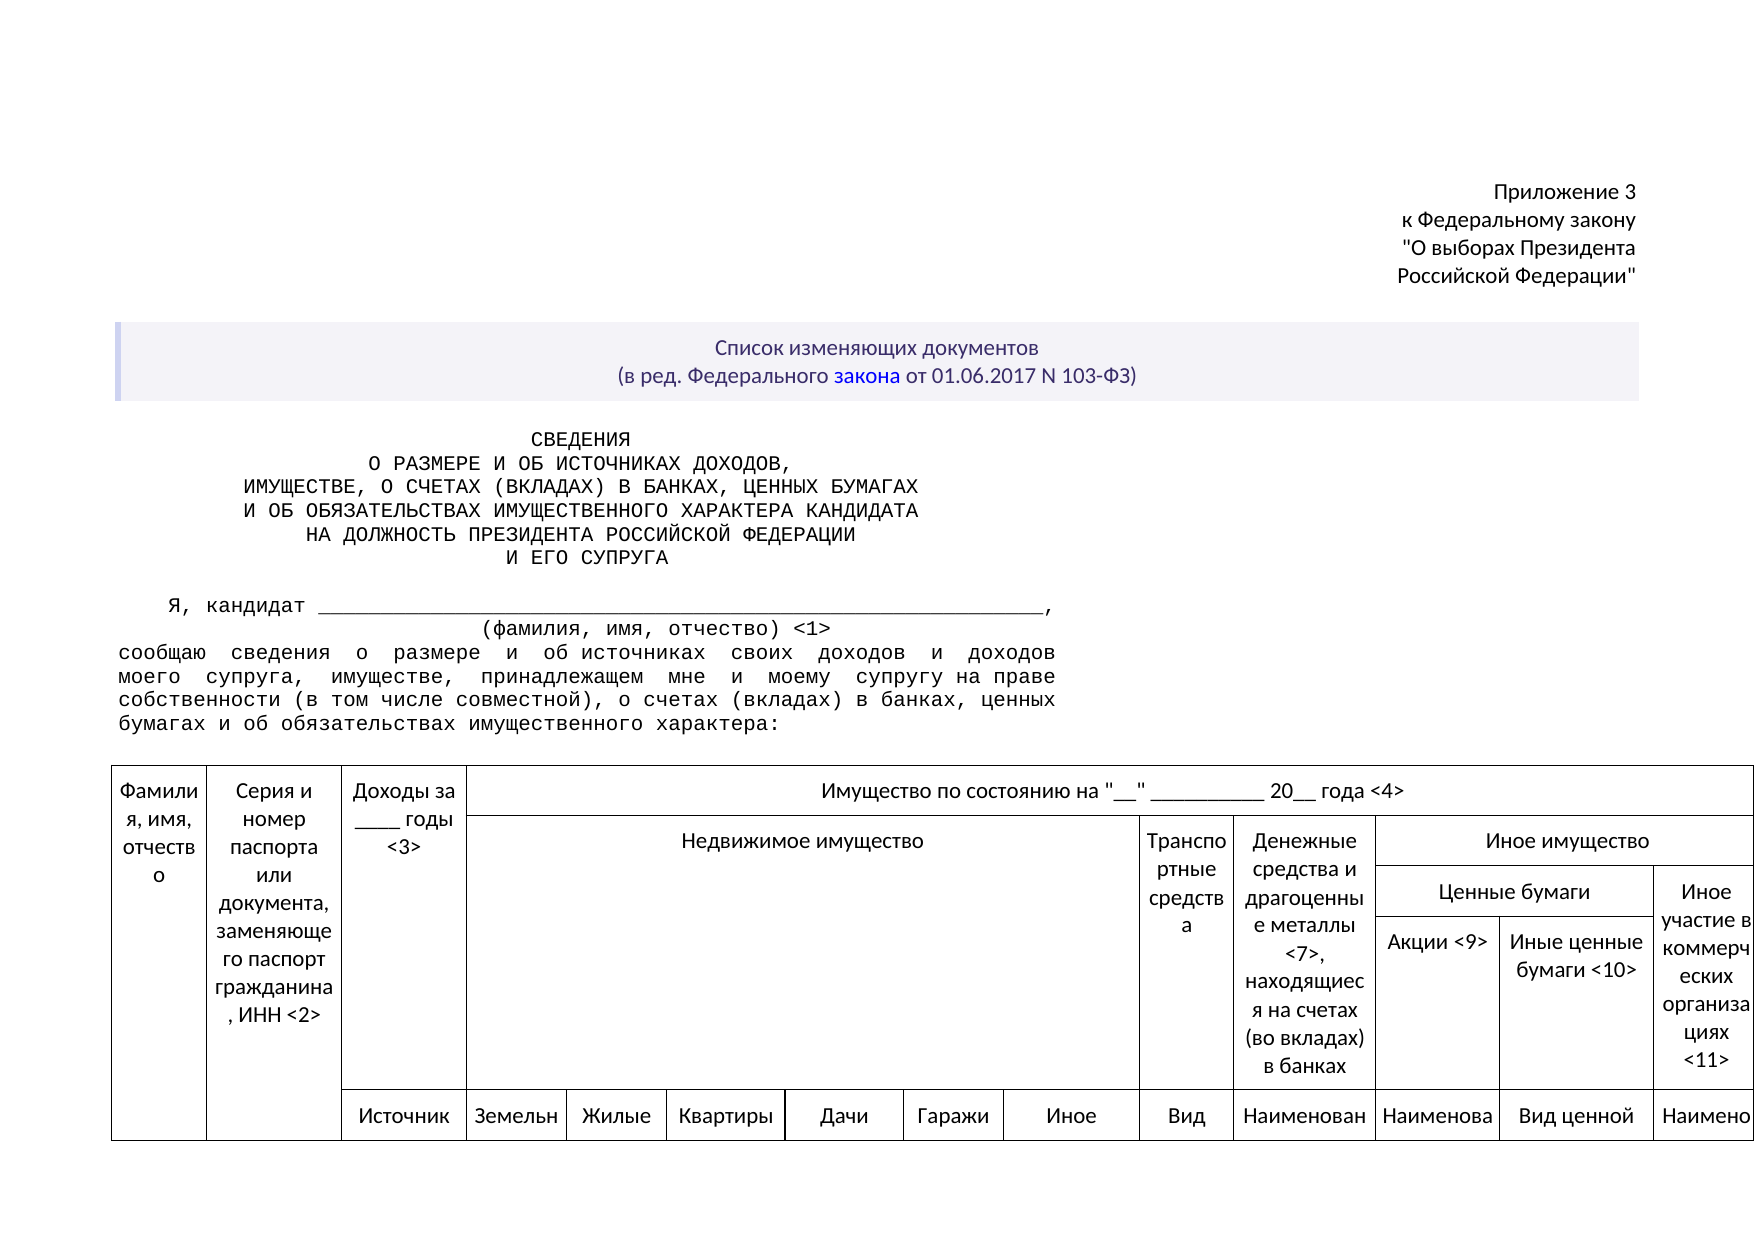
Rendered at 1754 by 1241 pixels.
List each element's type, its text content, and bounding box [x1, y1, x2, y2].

text О РАЗМЕРЕ И ОБ ИСТОЧНИКАХ ДОХОДОВ, [118, 453, 1636, 476]
text (фамилия, имя, отчество) <1> [118, 618, 1636, 642]
table_cell Иное имущество [1376, 816, 1753, 865]
table_cell Транспортные средства [1140, 816, 1233, 1089]
table_header Имущество по состоянию на "__" __________ 20__ года <4> [467, 766, 1753, 815]
table_header Фамилия, имя, отчество [112, 766, 206, 1140]
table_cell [1140, 1090, 1233, 1140]
text "О выборах Президента [118, 233, 1636, 261]
table_cell Жилые дома [567, 1090, 666, 1140]
table_cell Дачи [786, 1090, 903, 1140]
text собственности (в том числе совместной), о счетах (вкладах) в банках, ценных [118, 689, 1636, 713]
table_cell Земельные участки [467, 1090, 566, 1140]
text бумагах и об обязательствах имущественного характера: [118, 713, 1636, 737]
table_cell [1500, 1090, 1653, 1140]
text НА ДОЛЖНОСТЬ ПРЕЗИДЕНТА РОССИЙСКОЙ ФЕДЕРАЦИИ [118, 524, 1636, 547]
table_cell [1234, 1090, 1375, 1140]
text СВЕДЕНИЯ [118, 429, 1636, 453]
text ИМУЩЕСТВЕ, О СЧЕТАХ (ВКЛАДАХ) В БАНКАХ, ЦЕННЫХ БУМАГАХ [118, 476, 1636, 500]
text И ЕГО СУПРУГА [118, 547, 1636, 571]
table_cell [1654, 1090, 1753, 1140]
text к Федеральному закону [118, 205, 1636, 233]
table_header Список изменяющих документов (в ред. Федерального закона от 01.06.2017 N 103-ФЗ) [121, 322, 1633, 401]
text моего супруга, имуществе, принадлежащем мне и моему супругу на праве [118, 666, 1636, 689]
table_cell Иное участие в коммерческих организациях <11> [1654, 866, 1753, 1089]
table_header Серия и номер паспорта или документа, заменяющего паспорт гражданина, ИНН <2> [207, 766, 341, 1140]
table_header Доходы за ____ годы <3> [342, 766, 466, 1089]
table_cell Квартиры [667, 1090, 784, 1140]
table_cell Недвижимое имущество [467, 816, 1139, 1089]
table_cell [1004, 1090, 1139, 1140]
table_cell Гаражи [904, 1090, 1003, 1140]
text Я, кандидат __________________________________________________________, [118, 595, 1636, 618]
table_cell Иные ценные бумаги <10> [1500, 917, 1653, 1089]
text Приложение 3 [118, 177, 1636, 205]
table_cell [1376, 1090, 1499, 1140]
text сообщаю сведения о размере и об источниках своих доходов и доходов [118, 642, 1636, 666]
table_cell Денежные средства и драгоценные металлы <7>, находящиеся на счетах (во вкладах) в банках [1234, 816, 1375, 1089]
text И ОБ ОБЯЗАТЕЛЬСТВАХ ИМУЩЕСТВЕННОГО ХАРАКТЕРА КАНДИДАТА [118, 500, 1636, 524]
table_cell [342, 1090, 466, 1140]
table_cell Акции <9> [1376, 917, 1499, 1089]
text Российской Федерации" [118, 261, 1636, 289]
table_cell Ценные бумаги [1376, 866, 1653, 916]
